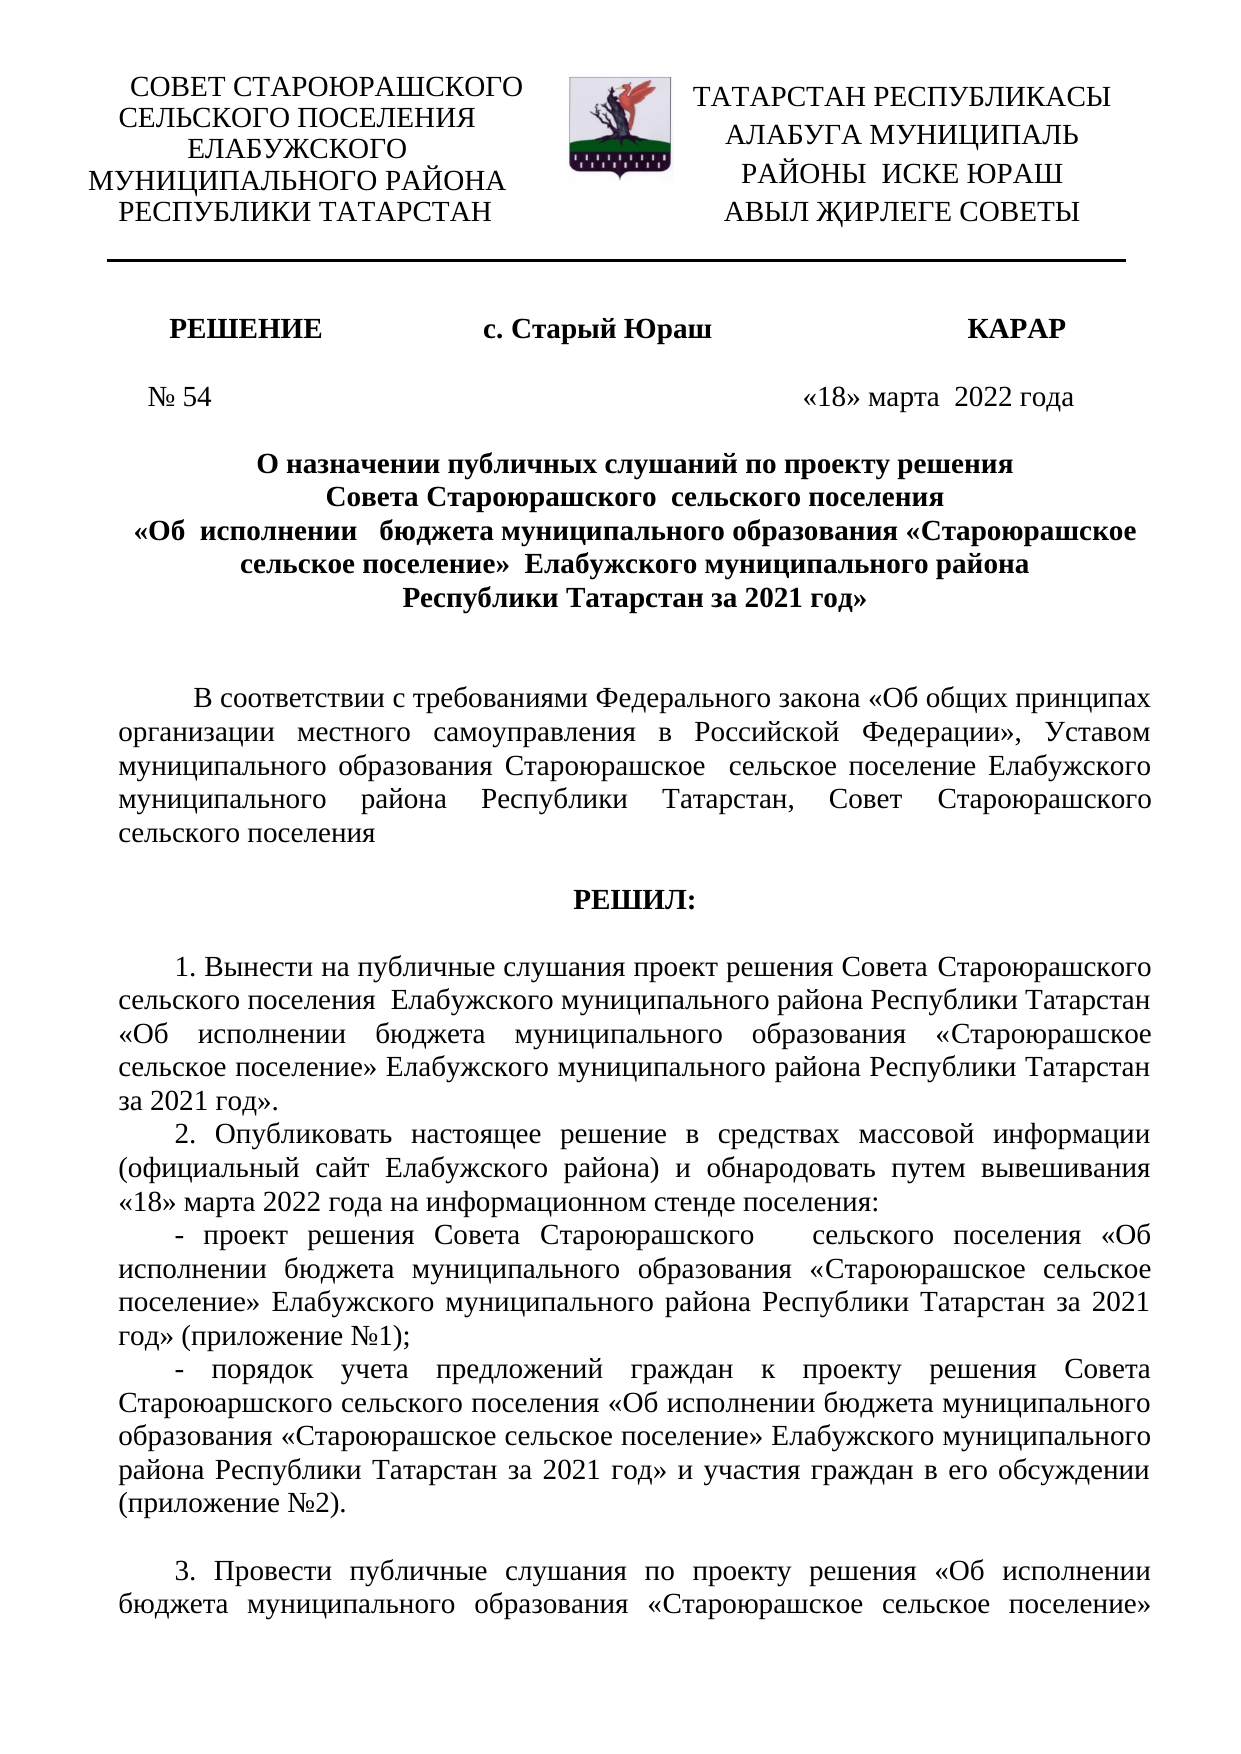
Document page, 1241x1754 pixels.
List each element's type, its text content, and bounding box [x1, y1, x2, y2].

text - порядок учета предложений граждан к проекту решения Совета Староюаршского сельского поселения «Об исполнении бюджета муниципального образования «Староюрашское сельское поселение» Елабужского муниципального района Республики Татарстан за 2021 год» и участия граждан в его обсуждении (приложение №2). [118, 1351, 1152, 1519]
text Совета Староюрашского сельского поселения [118, 479, 1152, 513]
text Республики Татарстан за 2021 год» [118, 580, 1152, 613]
text № 54 «18» марта 2022 года [118, 379, 1152, 412]
text «Об исполнении бюджета муниципального образования «Староюрашское сельское поселение» Елабужского муниципального района [118, 513, 1152, 580]
text - проект решения Совета Староюрашского сельского поселения «Об исполнении бюджета муниципального образования «Староюрашское сельское поселение» Елабужского муниципального района Республики Татарстан за 2021 год» (приложение №1); [118, 1217, 1152, 1351]
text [118, 1553, 1152, 1620]
table_header [546, 40, 678, 259]
text О назначении публичных слушаний по проекту решения [118, 446, 1152, 479]
text В соответствии с требованиями Федерального закона «Об общих принципах организации местного самоуправления в Российской Федерации», Уставом муниципального образования Староюрашское сельское поселение Елабужского муниципального района Республики Татарстан, Совет Староюрашского сельского поселения [118, 681, 1152, 848]
text РЕШИЛ: [118, 882, 1152, 915]
text РЕШЕНИЕ с. Старый Юраш КАРАР [118, 312, 1152, 345]
text 2. Опубликовать настоящее решение в средствах массовой информации (официальный сайт Елабужского района) и обнародовать путем вывешивания «18» марта 2022 года на информационном стенде поселения: [118, 1117, 1152, 1217]
table_header СОВЕТ СТАРОЮРАШСКОГО СЕЛЬСКОГО ПОСЕЛЕНИЯ ЕЛАБУЖСКОГО МУНИЦИПАЛЬНОГО РАЙОНА РЕСПУБЛИКИ ТАТАРСТАН [107, 40, 546, 259]
picture [567, 73, 674, 183]
text 1. Вынести на публичные слушания проект решения Совета Староюрашского сельского поселения Елабужского муниципального района Республики Татарстан «Об исполнении бюджета муниципального образования «Староюрашское сельское поселение» Елабужского муниципального района Республики Татарстан за 2021 год». [118, 949, 1152, 1117]
table_header ТАТАРСТАН РЕСПУБЛИКАСЫ АЛАБУГА МУНИЦИПАЛЬ РАЙОНЫ ИСКЕ ЮРАШ АВЫЛ ҖИРЛЕГЕ СОВЕТЫ [678, 40, 1126, 259]
